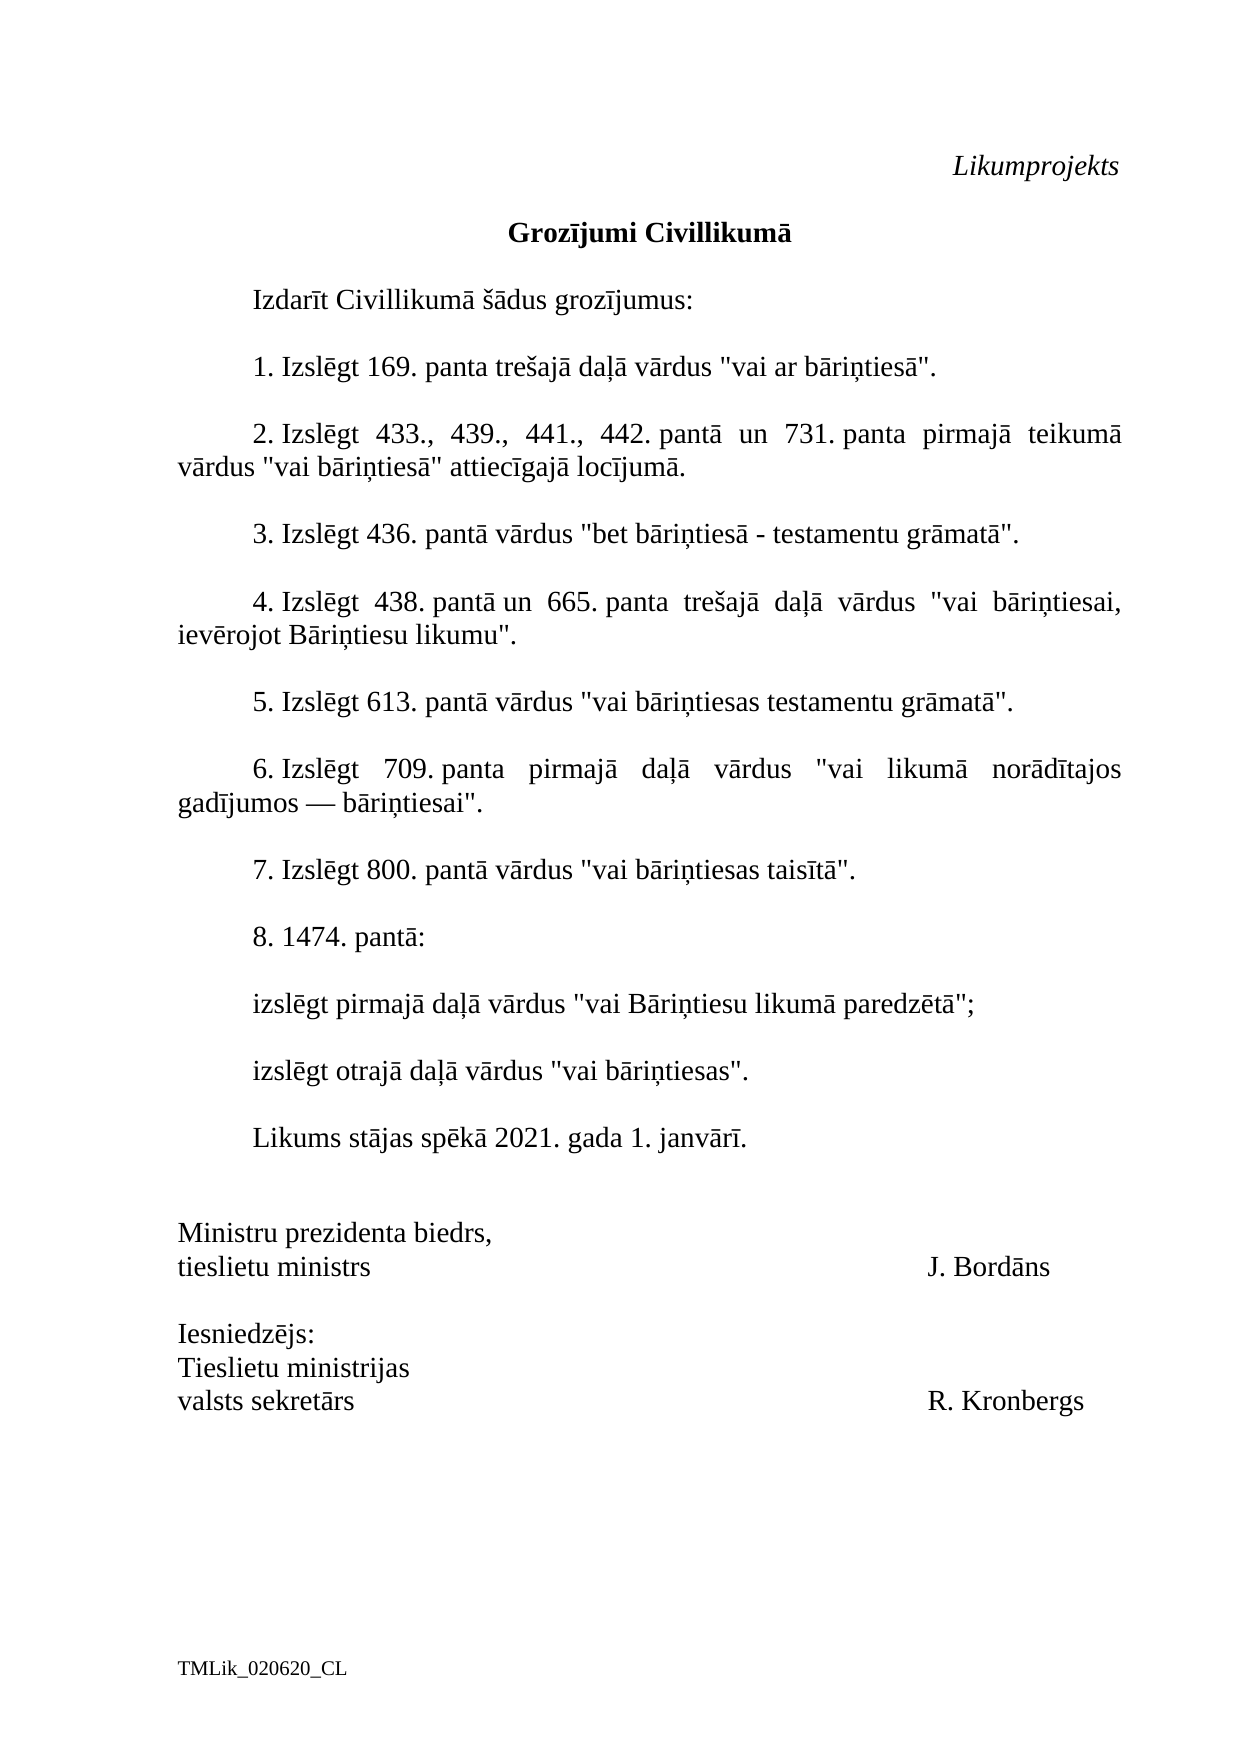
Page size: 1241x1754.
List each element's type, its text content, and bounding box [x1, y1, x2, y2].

text 7. Izslēgt 800. pantā vārdus "vai bāriņtiesas taisītā". [177, 852, 1122, 886]
text Ministru prezidenta biedrs, [177, 1216, 1122, 1249]
text 5. Izslēgt 613. pantā vārdus "vai bāriņtiesas testamentu grāmatā". [177, 684, 1122, 718]
text Likumprojekts [177, 148, 1122, 181]
text Tieslietu ministrijas [177, 1350, 1122, 1383]
text izslēgt otrajā daļā vārdus "vai bāriņtiesas". [177, 1053, 1122, 1087]
text Grozījumi Civillikumā [177, 215, 1122, 248]
text 3. Izslēgt 436. pantā vārdus "bet bāriņtiesā - testamentu grāmatā". [177, 517, 1122, 550]
text Izdarīt Civillikumā šādus grozījumus: [177, 282, 1122, 315]
text Likums stājas spēkā 2021. gada 1. janvārī. [177, 1120, 1122, 1154]
text 1. Izslēgt 169. panta trešajā daļā vārdus "vai ar bāriņtiesā". [177, 349, 1122, 382]
text Iesniedzējs: [177, 1316, 1122, 1350]
text 6. Izslēgt 709. panta pirmajā daļā vārdus "vai likumā norādītajos gadījumos — bāriņtiesai". [177, 751, 1122, 818]
text 2. Izslēgt 433., 439., 441., 442. pantā un 731. panta pirmajā teikumā vārdus "vai bāriņtiesā" attiecīgajā locījumā. [177, 416, 1122, 483]
text valsts sekretārs R. Kronbergs [177, 1383, 1122, 1417]
text 8. 1474. pantā: [177, 919, 1122, 953]
text izslēgt pirmajā daļā vārdus "vai Bāriņtiesu likumā paredzētā"; [177, 986, 1122, 1020]
text 4. Izslēgt 438. pantā un 665. panta trešajā daļā vārdus "vai bāriņtiesai, ievērojot Bāriņtiesu likumu". [177, 584, 1122, 651]
text tieslietu ministrs J. Bordāns [177, 1249, 1122, 1283]
